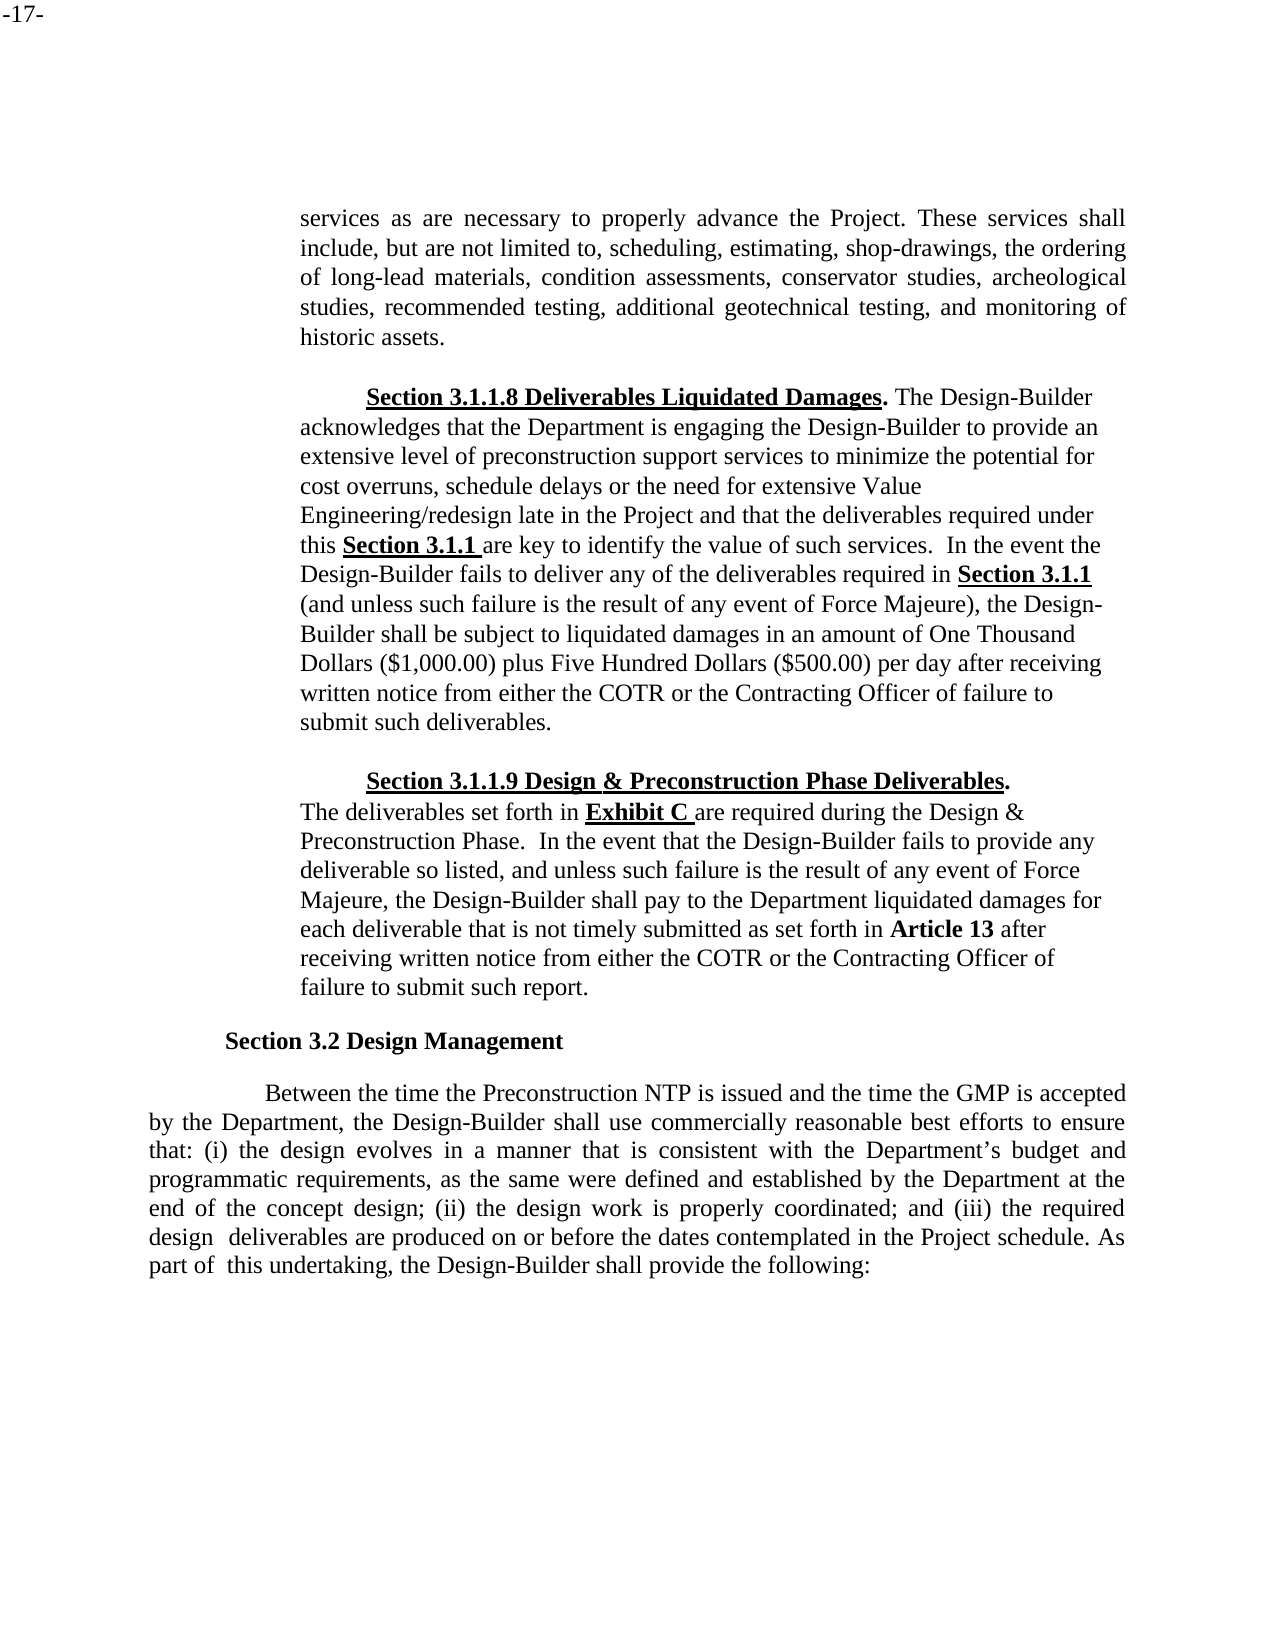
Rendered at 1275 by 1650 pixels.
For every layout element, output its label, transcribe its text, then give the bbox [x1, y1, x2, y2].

subtitle Section 3.1.1.9 Design & Preconstruction Phase Deliverables. [366, 766, 1113, 795]
text Section 3.1.1.8 Deliverables Liquidated Damages. The Design-Builder acknowledges that the Department is engaging the Design-Builder to provide an extensive level of preconstruction support services to minimize the potential for cost overruns, schedule delays or the need for extensive Value Engineering/redesign late in the Project and that the deliverables required under this Section 3.1.1 are key to identify the value of such services. In the event the Design-Builder fails to deliver any of the deliverables required in Section 3.1.1 (and unless such failure is the result of any event of Force Majeure), the Design- Builder shall be subject to liquidated damages in an amount of One Thousand Dollars ($1,000.00) plus Five Hundred Dollars ($500.00) per day after receiving written notice from either the COTR or the Contracting Officer of failure to submit such deliverables. [300, 382, 1105, 736]
text The deliverables set forth in Exhibit C are required during the Design & Preconstruction Phase. In the event that the Design-Builder fails to provide any deliverable so listed, and unless such failure is the result of any event of Force Majeure, the Design-Builder shall pay to the Department liquidated damages for each deliverable that is not timely submitted as set forth in Article 13 after receiving written notice from either the COTR or the Contracting Officer of failure to submit such report. [300, 797, 1113, 1001]
subtitle Section 3.2 Design Management [225, 1026, 1137, 1055]
text Between the time the Preconstruction NTP is issued and the time the GMP is accepted by the Department, the Design-Builder shall use commercially reasonable best efforts to ensure that: (i) the design evolves in a manner that is consistent with the Department’s budget and programmatic requirements, as the same were defined and established by the Department at the end of the concept design; (ii) the design work is properly coordinated; and (iii) the required design deliverables are produced on or before the dates contemplated in the Project schedule. As part of this undertaking, the Design-Builder shall provide the following: [148, 1078, 1126, 1279]
text services as are necessary to properly advance the Project. These services shall include, but are not limited to, scheduling, estimating, shop-drawings, the ordering of long-lead materials, condition assessments, conservator studies, archeological studies, recommended testing, additional geotechnical testing, and monitoring of historic assets. [300, 203, 1127, 350]
